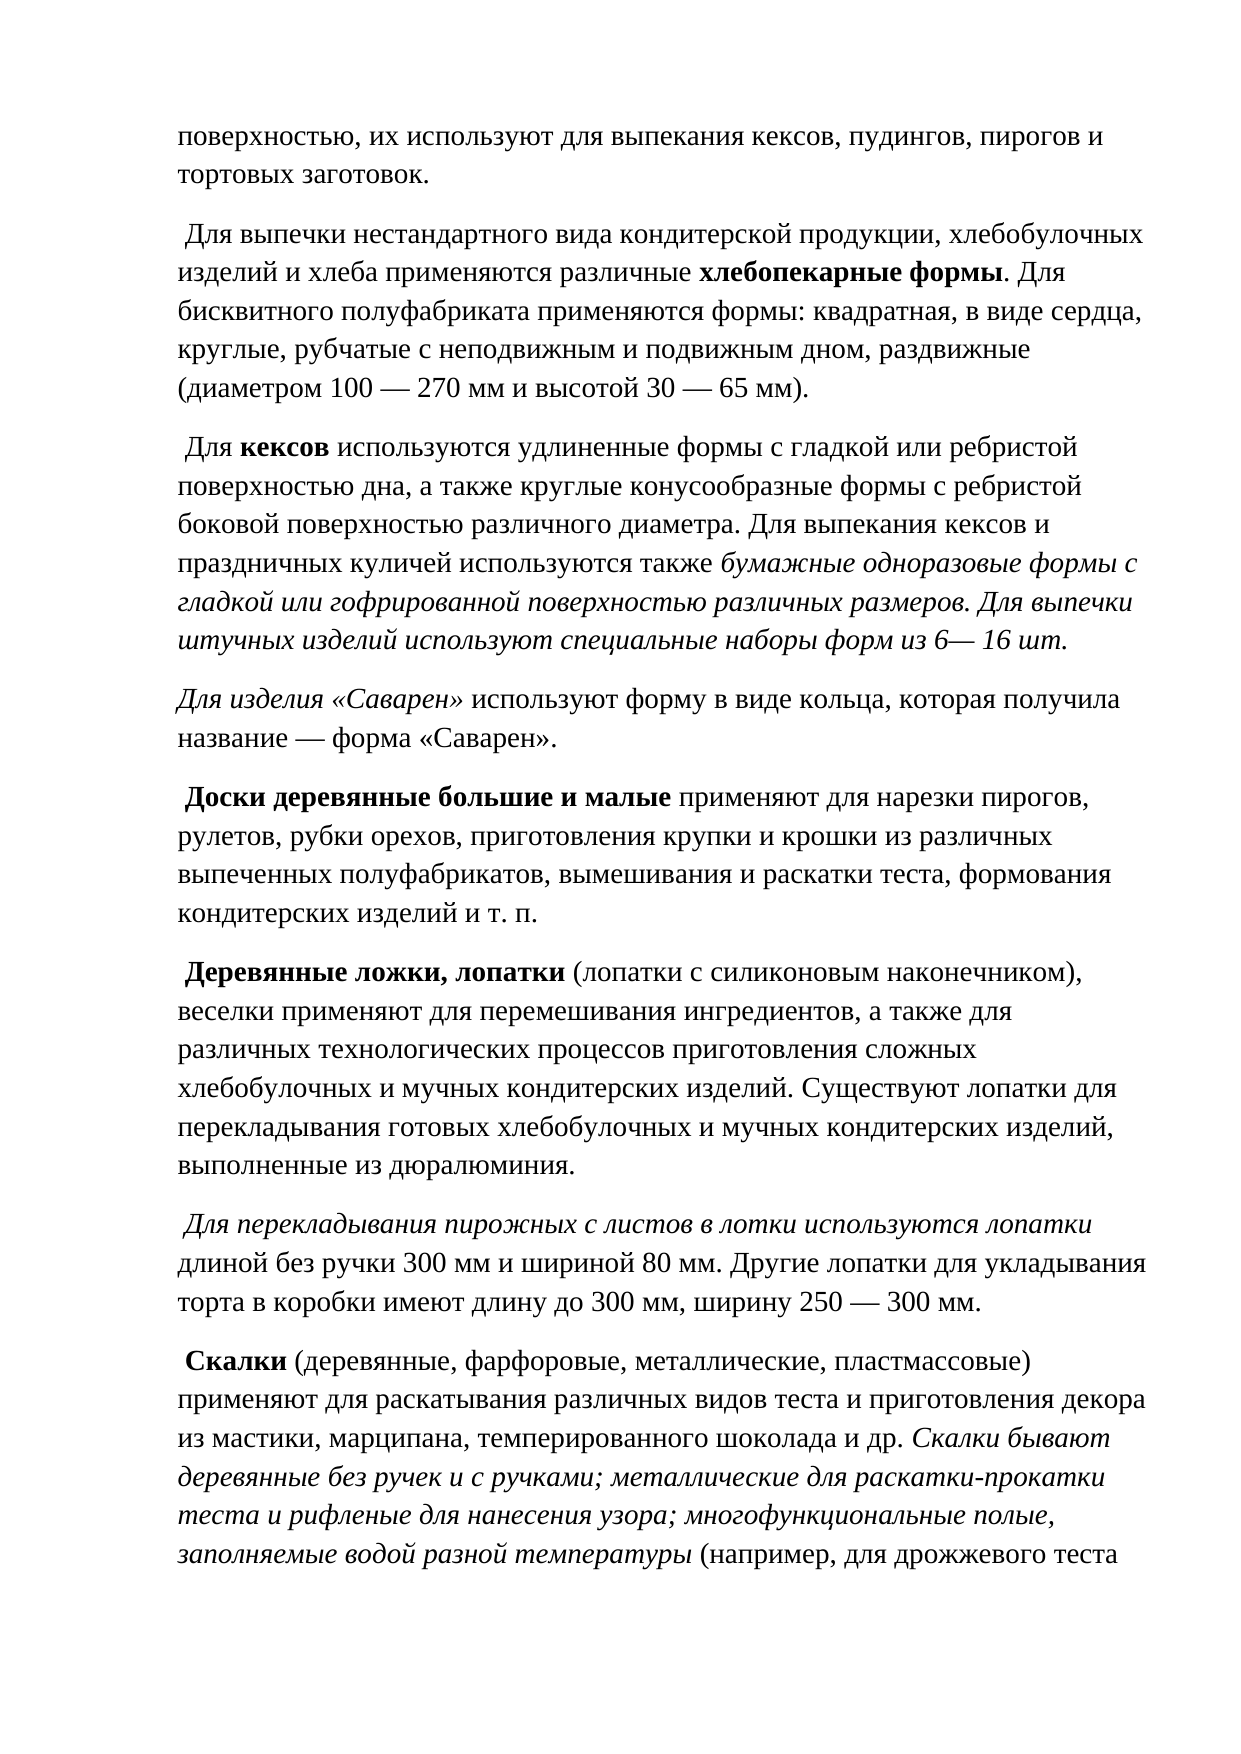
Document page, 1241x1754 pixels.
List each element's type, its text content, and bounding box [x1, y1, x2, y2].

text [177, 1343, 1152, 1569]
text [177, 118, 1152, 190]
text Для кексов используются удлиненные формы с гладкой или ребристой поверхностью дна, а также круглые конусообразные формы с ребристой боковой поверхностью различного диаметра. Для выпекания кексов и праздничных куличей используются также бумажные одноразовые формы с гладкой или гофрированной поверхностью различных размеров. Для выпечки штучных изделий используют специальные наборы форм из 6— 16 шт. [177, 429, 1152, 656]
text Доски деревянные большие и малые применяют для нарезки пирогов, рулетов, рубки орехов, приготовления крупки и крошки из различных выпеченных полуфабрикатов, вымешивания и раскатки теста, формования кондитерских изделий и т. п. [177, 779, 1152, 929]
text Для перекладывания пирожных с листов в лотки используются лопатки длиной без ручки 300 мм и шириной 80 мм. Другие лопатки для укладывания торта в коробки имеют длину до 300 мм, ширину 250 — 300 мм. [177, 1207, 1152, 1317]
text Для выпечки нестандартного вида кондитерской продукции, хлебобулочных изделий и хлеба применяются различные хлебопекарные формы. Для бисквитного полуфабриката применяются формы: квадратная, в виде сердца, круглые, рубчатые с неподвижным и подвижным дном, раздвижные (диаметром 100 — 270 мм и высотой 30 — 65 мм). [177, 216, 1152, 404]
text Для изделия «Саварен» используют форму в виде кольца, которая получила название — форма «Саварен». [177, 682, 1152, 754]
text Деревянные ложки, лопатки (лопатки с силиконовым наконечником), веселки применяют для перемешивания ингредиентов, а также для различных технологических процессов приготовления сложных хлебобулочных и мучных кондитерских изделий. Существуют лопатки для перекладывания готовых хлебобулочных и мучных кондитерских изделий, выполненные из дюралюминия. [177, 954, 1152, 1181]
